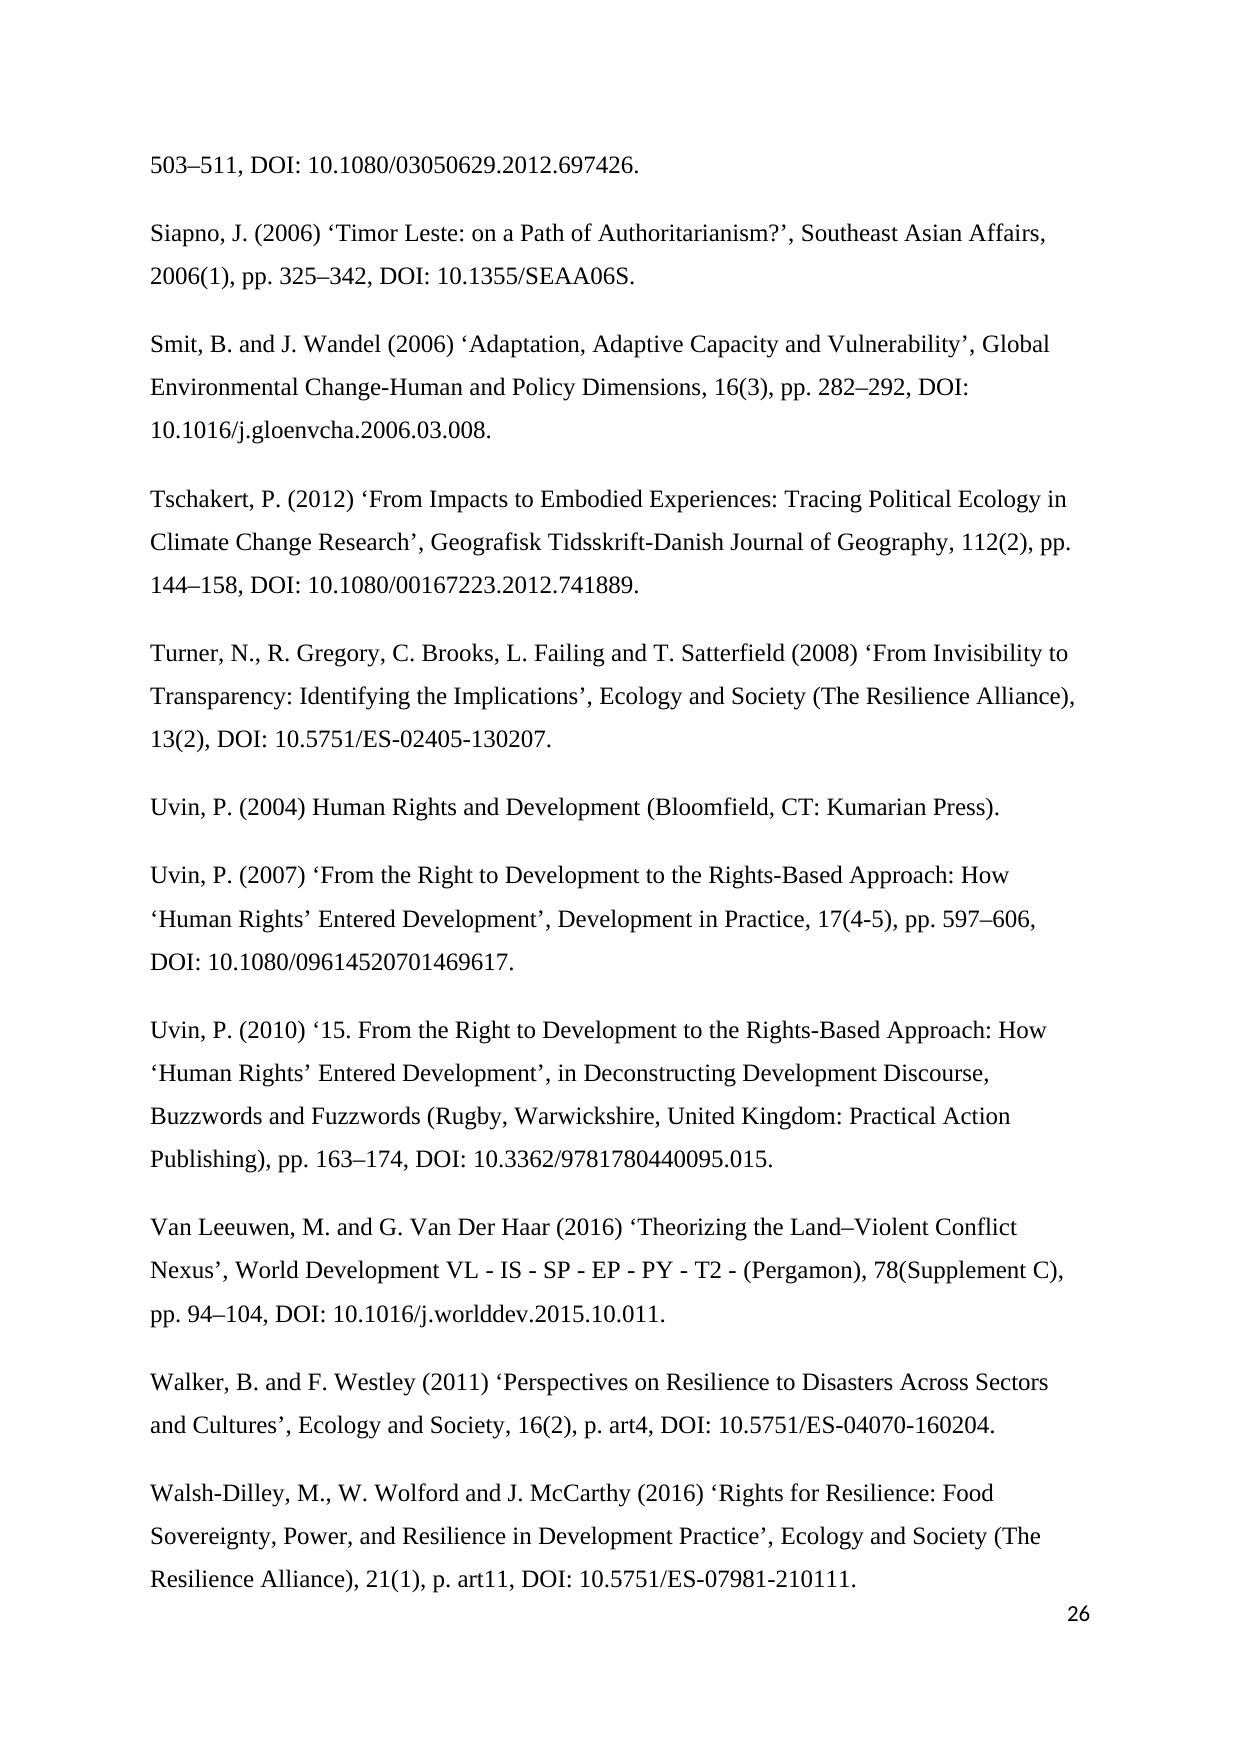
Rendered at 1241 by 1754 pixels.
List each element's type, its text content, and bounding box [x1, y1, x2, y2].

text Van Leeuwen, M. and G. Van Der Haar (2016) ‘Theorizing the Land–Violent Conflict Nexus’, World Development VL - IS - SP - EP - PY - T2 - (Pergamon), 78(Supplement C), pp. 94–104, DOI: 10.1016/j.worlddev.2015.10.011. [150, 1212, 1090, 1327]
text Walsh-Dilley, M., W. Wolford and J. McCarthy (2016) ‘Rights for Resilience: Food Sovereignty, Power, and Resilience in Development Practice’, Ecology and Society (The Resilience Alliance), 21(1), p. art11, DOI: 10.5751/ES-07981-210111. [150, 1478, 1090, 1593]
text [150, 150, 1090, 179]
text Tschakert, P. (2012) ‘From Impacts to Embodied Experiences: Tracing Political Ecology in Climate Change Research’, Geografisk Tidsskrift-Danish Journal of Geography, 112(2), pp. 144–158, DOI: 10.1080/00167223.2012.741889. [150, 484, 1090, 599]
text Smit, B. and J. Wandel (2006) ‘Adaptation, Adaptive Capacity and Vulnerability’, Global Environmental Change-Human and Policy Dimensions, 16(3), pp. 282–292, DOI: 10.1016/j.gloenvcha.2006.03.008. [150, 329, 1090, 444]
text Turner, N., R. Gregory, C. Brooks, L. Failing and T. Satterfield (2008) ‘From Invisibility to Transparency: Identifying the Implications’, Ecology and Society (The Resilience Alliance), 13(2), DOI: 10.5751/ES-02405-130207. [150, 638, 1090, 753]
text Uvin, P. (2007) ‘From the Right to Development to the Rights-Based Approach: How ‘Human Rights’ Entered Development’, Development in Practice, 17(4-5), pp. 597–606, DOI: 10.1080/09614520701469617. [150, 861, 1090, 976]
text Siapno, J. (2006) ‘Timor Leste: on a Path of Authoritarianism?’, Southeast Asian Affairs, 2006(1), pp. 325–342, DOI: 10.1355/SEAA06S. [150, 218, 1090, 290]
text Uvin, P. (2010) ‘15. From the Right to Development to the Rights-Based Approach: How ‘Human Rights’ Entered Development’, in Deconstructing Development Discourse, Buzzwords and Fuzzwords (Rugby, Warwickshire, United Kingdom: Practical Action Publishing), pp. 163–174, DOI: 10.3362/9781780440095.015. [150, 1015, 1090, 1173]
text Walker, B. and F. Westley (2011) ‘Perspectives on Resilience to Disasters Across Sectors and Cultures’, Ecology and Society, 16(2), p. art4, DOI: 10.5751/ES-04070-160204. [150, 1367, 1090, 1439]
text Uvin, P. (2004) Human Rights and Development (Bloomfield, CT: Kumarian Press). [150, 792, 1090, 821]
